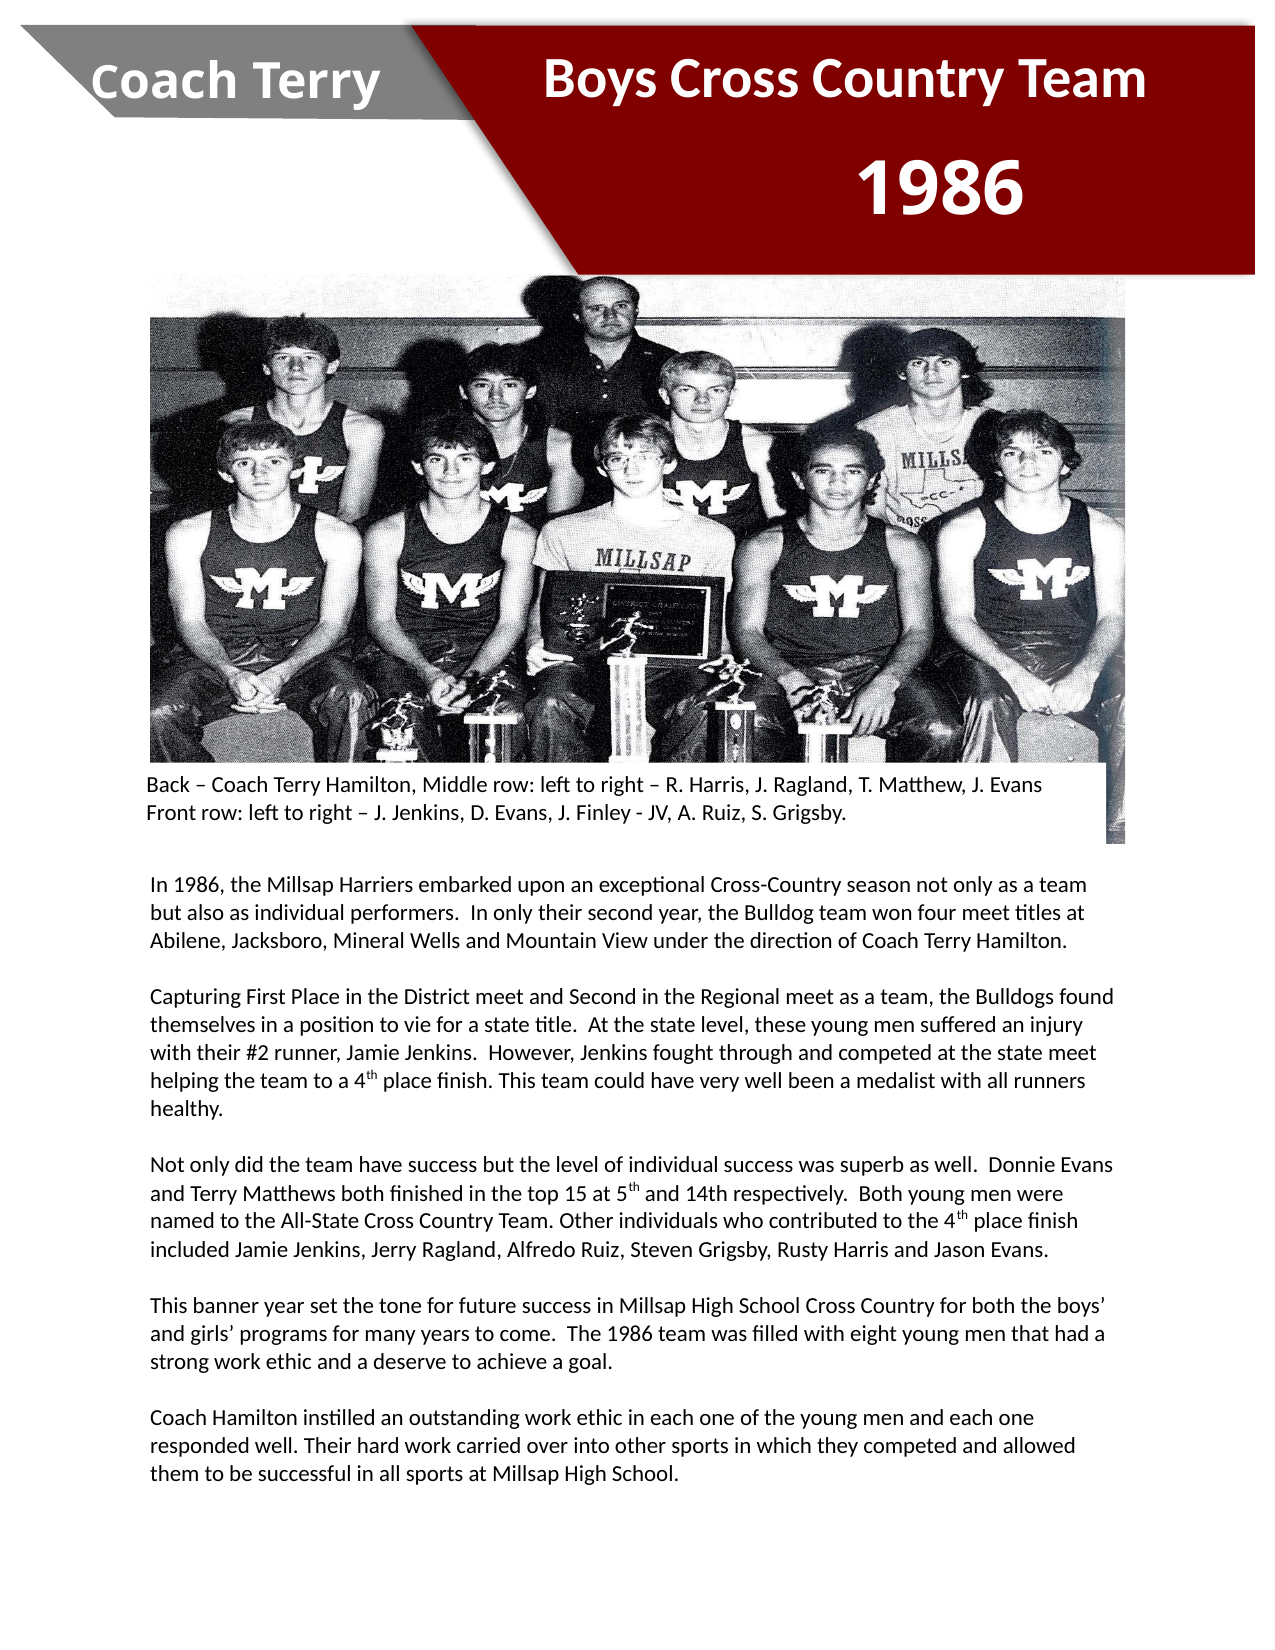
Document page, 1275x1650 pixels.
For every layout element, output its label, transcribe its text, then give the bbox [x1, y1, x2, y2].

picture [150, 254, 1125, 759]
text Capturing First Place in the District meet and Second in the Regional meet as a team, the Bulldogs found themselves in a position to vie for a state title. At the state level, these young men suffered an injury with their #2 runner, Jamie Jenkins. However, Jenkins fought through and competed at the state meet helping the team to a 4th place finish. This team could have very well been a medalist with all runners healthy. [150, 982, 1125, 1123]
text Coach Hamilton instilled an outstanding work ethic in each one of the young men and each one responded well. Their hard work carried over into other sports in which they competed and allowed them to be successful in all sports at Millsap High School. [150, 1403, 1125, 1487]
text In 1986, the Millsap Harriers embarked upon an exceptional Cross-Country season not only as a team but also as individual performers. In only their second year, the Bulldog team won four meet titles at Abilene, Jacksboro, Mineral Wells and Mountain View under the direction of Coach Terry Hamilton. [150, 759, 1125, 954]
text This banner year set the tone for future success in Millsap High School Cross Country for both the boys’ and girls’ programs for many years to come. The 1986 team was filled with eight young men that had a strong work ethic and a deserve to achieve a goal. [150, 1291, 1125, 1375]
text Not only did the team have success but the level of individual success was superb as well. Donnie Evans and Terry Matthews both finished in the top 15 at 5th and 14th respectively. Both young men were named to the All-State Cross Country Team. Other individuals who contributed to the 4th place finish included Jamie Jenkins, Jerry Ragland, Alfredo Ruiz, Steven Grigsby, Rusty Harris and Jason Evans. [150, 1151, 1125, 1263]
